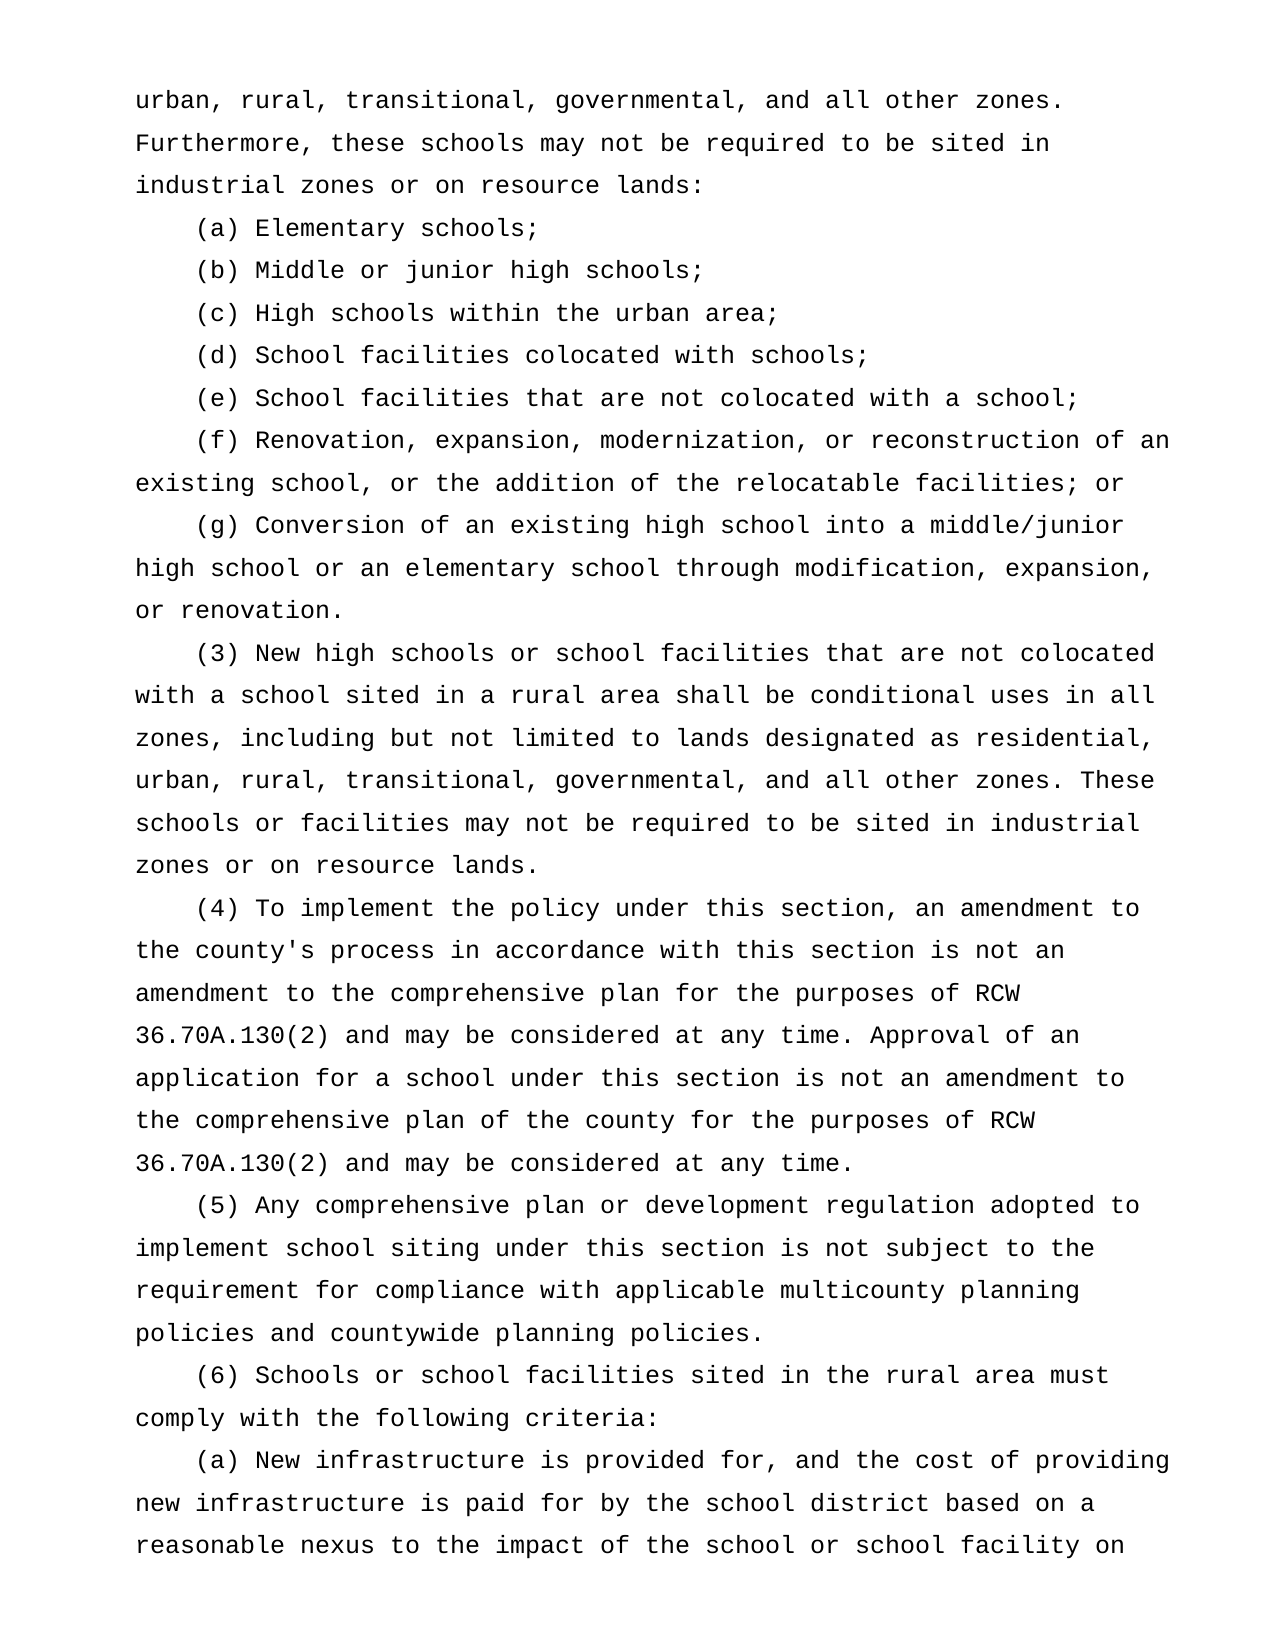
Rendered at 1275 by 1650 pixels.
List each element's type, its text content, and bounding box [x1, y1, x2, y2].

text (b) Middle or junior high schools; [135, 245, 1170, 287]
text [135, 75, 1170, 202]
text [135, 1435, 1170, 1562]
text (e) School facilities that are not colocated with a school; [135, 372, 1170, 415]
text (g) Conversion of an existing high school into a middle/junior high school or an elementary school through modification, expansion, or renovation. [135, 500, 1170, 627]
text (6) Schools or school facilities sited in the rural area must comply with the following criteria: [135, 1350, 1170, 1435]
text (c) High schools within the urban area; [135, 287, 1170, 330]
text (f) Renovation, expansion, modernization, or reconstruction of an existing school, or the addition of the relocatable facilities; or [135, 415, 1170, 500]
text (d) School facilities colocated with schools; [135, 330, 1170, 372]
text (a) Elementary schools; [135, 202, 1170, 245]
text (5) Any comprehensive plan or development regulation adopted to implement school siting under this section is not subject to the requirement for compliance with applicable multicounty planning policies and countywide planning policies. [135, 1180, 1170, 1350]
text (3) New high schools or school facilities that are not colocated with a school sited in a rural area shall be conditional uses in all zones, including but not limited to lands designated as residential, urban, rural, transitional, governmental, and all other zones. These schools or facilities may not be required to be sited in industrial zones or on resource lands. [135, 627, 1170, 882]
text (4) To implement the policy under this section, an amendment to the county's process in accordance with this section is not an amendment to the comprehensive plan for the purposes of RCW 36.70A.130(2) and may be considered at any time. Approval of an application for a school under this section is not an amendment to the comprehensive plan of the county for the purposes of RCW 36.70A.130(2) and may be considered at any time. [135, 882, 1170, 1180]
